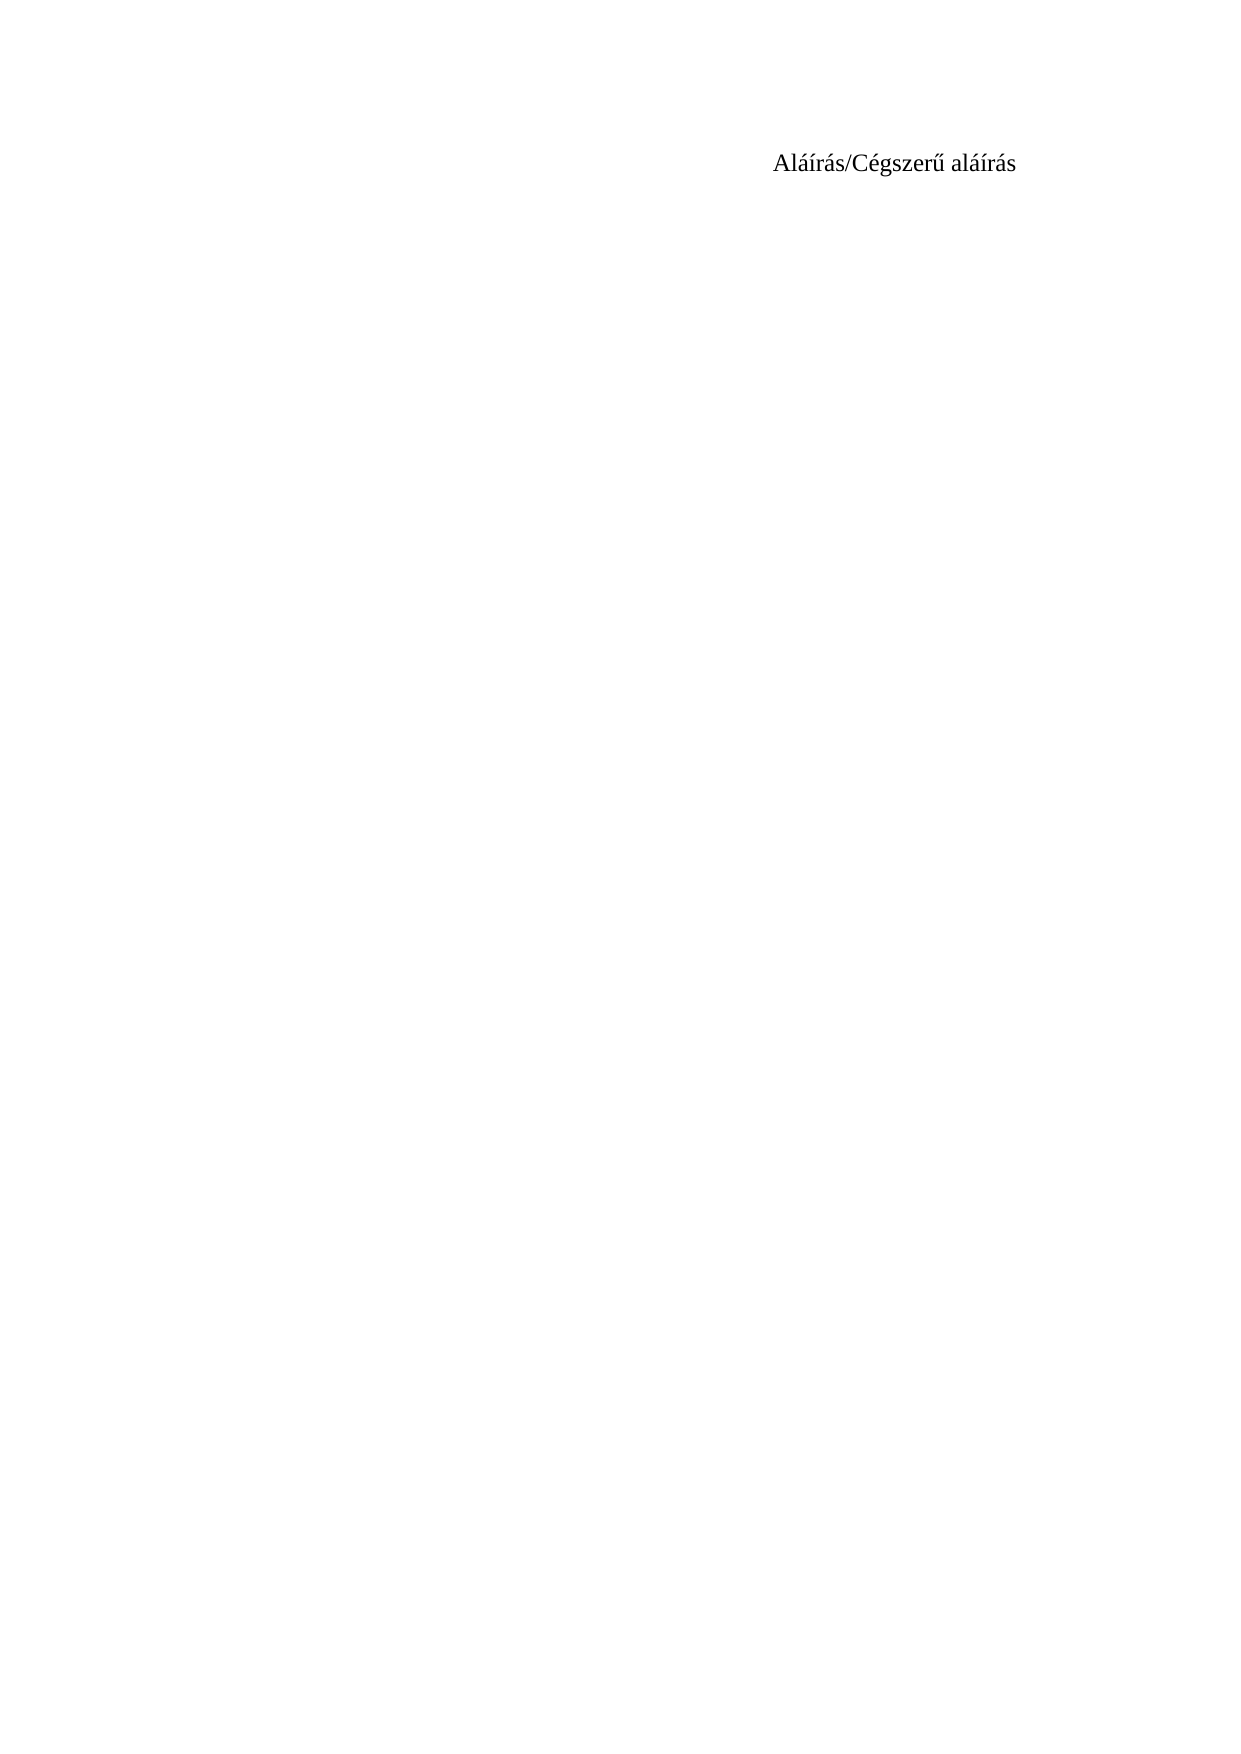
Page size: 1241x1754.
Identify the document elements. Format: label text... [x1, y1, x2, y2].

text Aláírás/Cégszerű aláírás [148, 148, 1093, 176]
